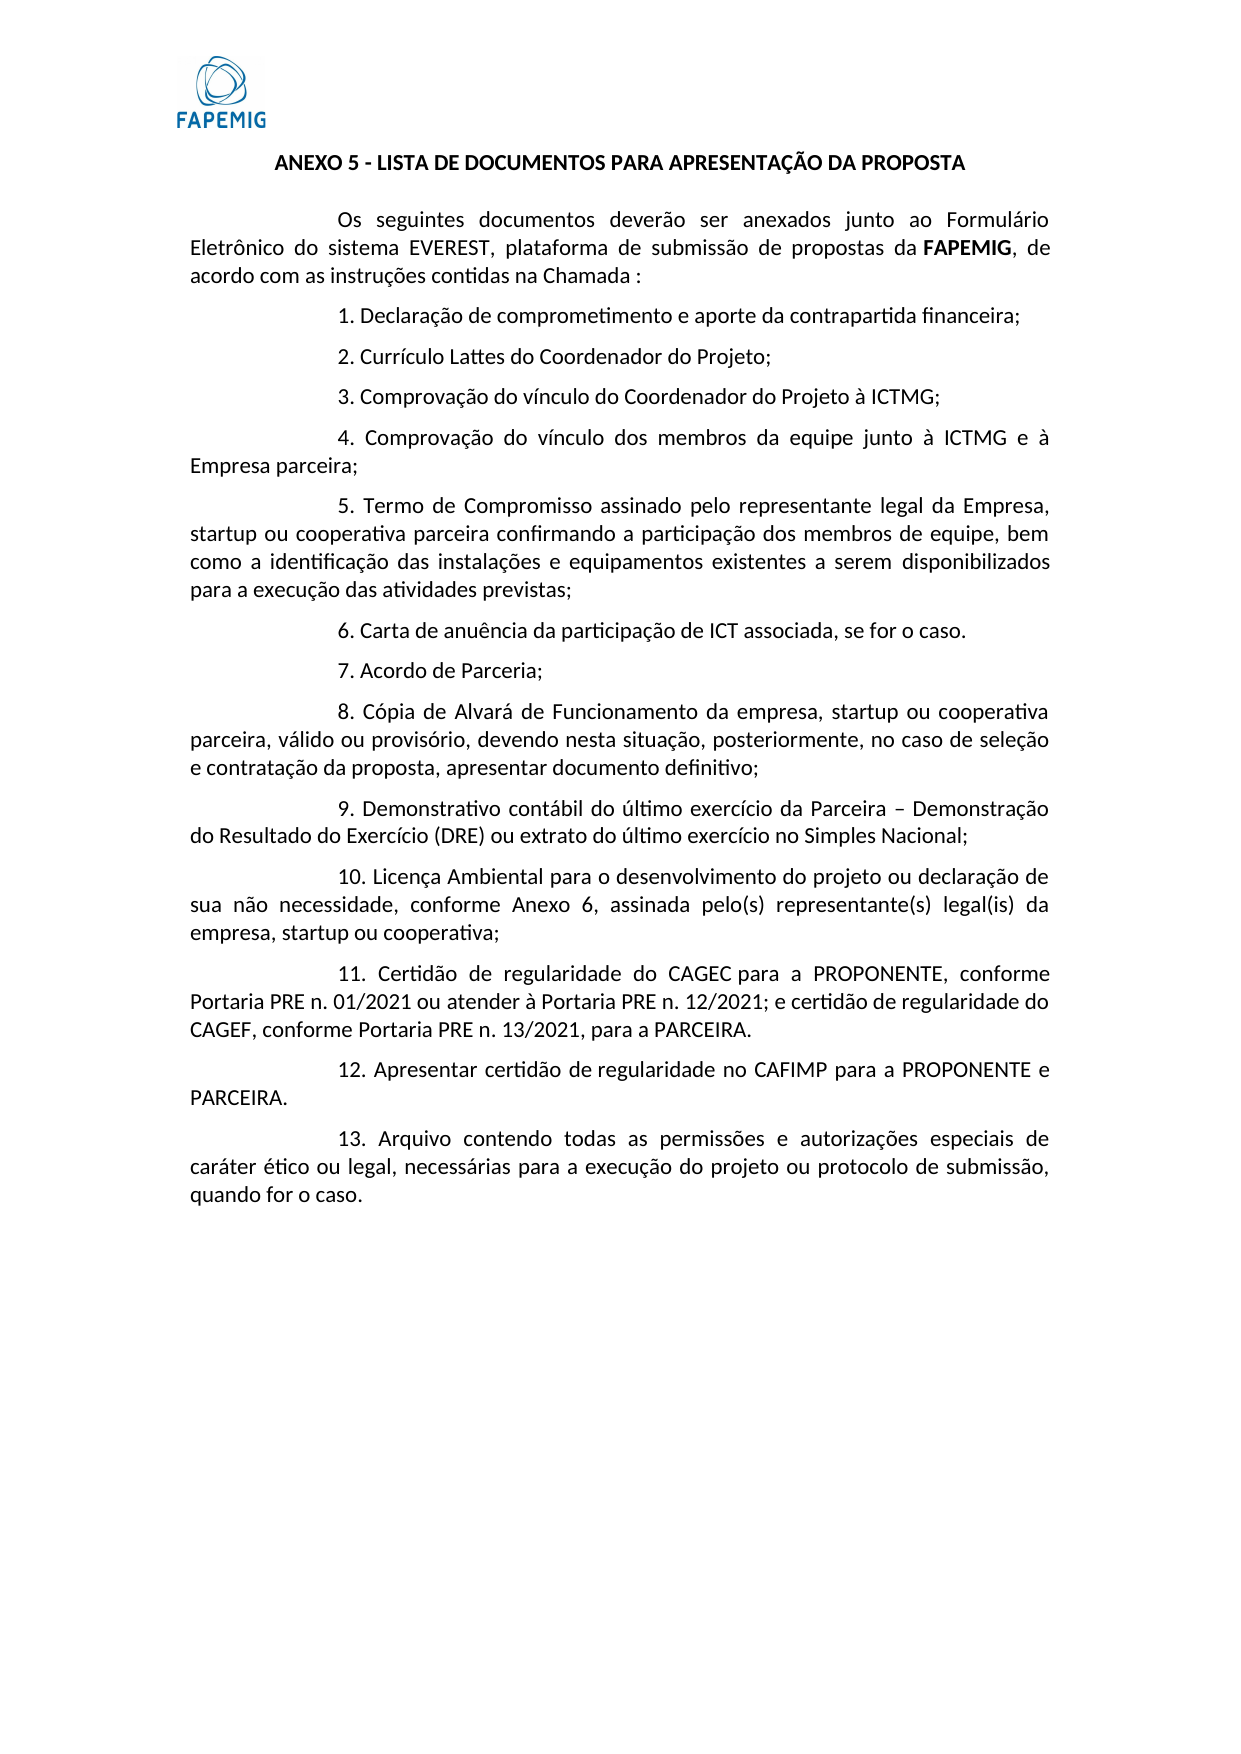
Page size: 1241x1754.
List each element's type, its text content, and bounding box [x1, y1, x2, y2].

text ANEXO 5 - LISTA DE DOCUMENTOS PARA APRESENTAÇÃO DA PROPOSTA [177, 148, 1063, 176]
text 9. Demonstrativo contábil do último exercício da Parceira – Demonstração do Resultado do Exercício (DRE) ou extrato do último exercício no Simples Nacional; [190, 794, 1051, 850]
picture [177, 56, 266, 128]
text 1. Declaração de comprometimento e aporte da contrapartida financeira; [190, 301, 1051, 329]
text 4. Comprovação do vínculo dos membros da equipe junto à ICTMG e à Empresa parceira; [190, 423, 1051, 479]
text 11. Certidão de regularidade do CAGEC para a PROPONENTE, conforme Portaria PRE n. 01/2021 ou atender à Portaria PRE n. 12/2021; e certidão de regularidade do CAGEF, conforme Portaria PRE n. 13/2021, para a PARCEIRA. [190, 959, 1051, 1043]
text 6. Carta de anuência da participação de ICT associada, se for o caso. [190, 616, 1051, 644]
text 7. Acordo de Parceria; [190, 657, 1051, 684]
text 10. Licença Ambiental para o desenvolvimento do projeto ou declaração de sua não necessidade, conforme Anexo 6, assinada pelo(s) representante(s) legal(is) da empresa, startup ou cooperativa; [190, 862, 1051, 946]
text 5. Termo de Compromisso assinado pelo representante legal da Empresa, startup ou cooperativa parceira confirmando a participação dos membros de equipe, bem como a identificação das instalações e equipamentos existentes a serem disponibilizados para a execução das atividades previstas; [190, 491, 1051, 603]
text 2. Currículo Lattes do Coordenador do Projeto; [190, 342, 1051, 370]
text Os seguintes documentos deverão ser anexados junto ao Formulário Eletrônico do sistema EVEREST, plataforma de submissão de propostas da FAPEMIG, de acordo com as instruções contidas na Chamada : [190, 205, 1051, 289]
text 8. Cópia de Alvará de Funcionamento da empresa, startup ou cooperativa parceira, válido ou provisório, devendo nesta situação, posteriormente, no caso de seleção e contratação da proposta, apresentar documento definitivo; [190, 697, 1051, 781]
text 12. Apresentar certidão de regularidade no CAFIMP para a PROPONENTE e PARCEIRA. [190, 1055, 1051, 1111]
text 3. Comprovação do vínculo do Coordenador do Projeto à ICTMG; [190, 382, 1051, 410]
text 13. Arquivo contendo todas as permissões e autorizações especiais de caráter ético ou legal, necessárias para a execução do projeto ou protocolo de submissão, quando for o caso. [190, 1124, 1051, 1208]
